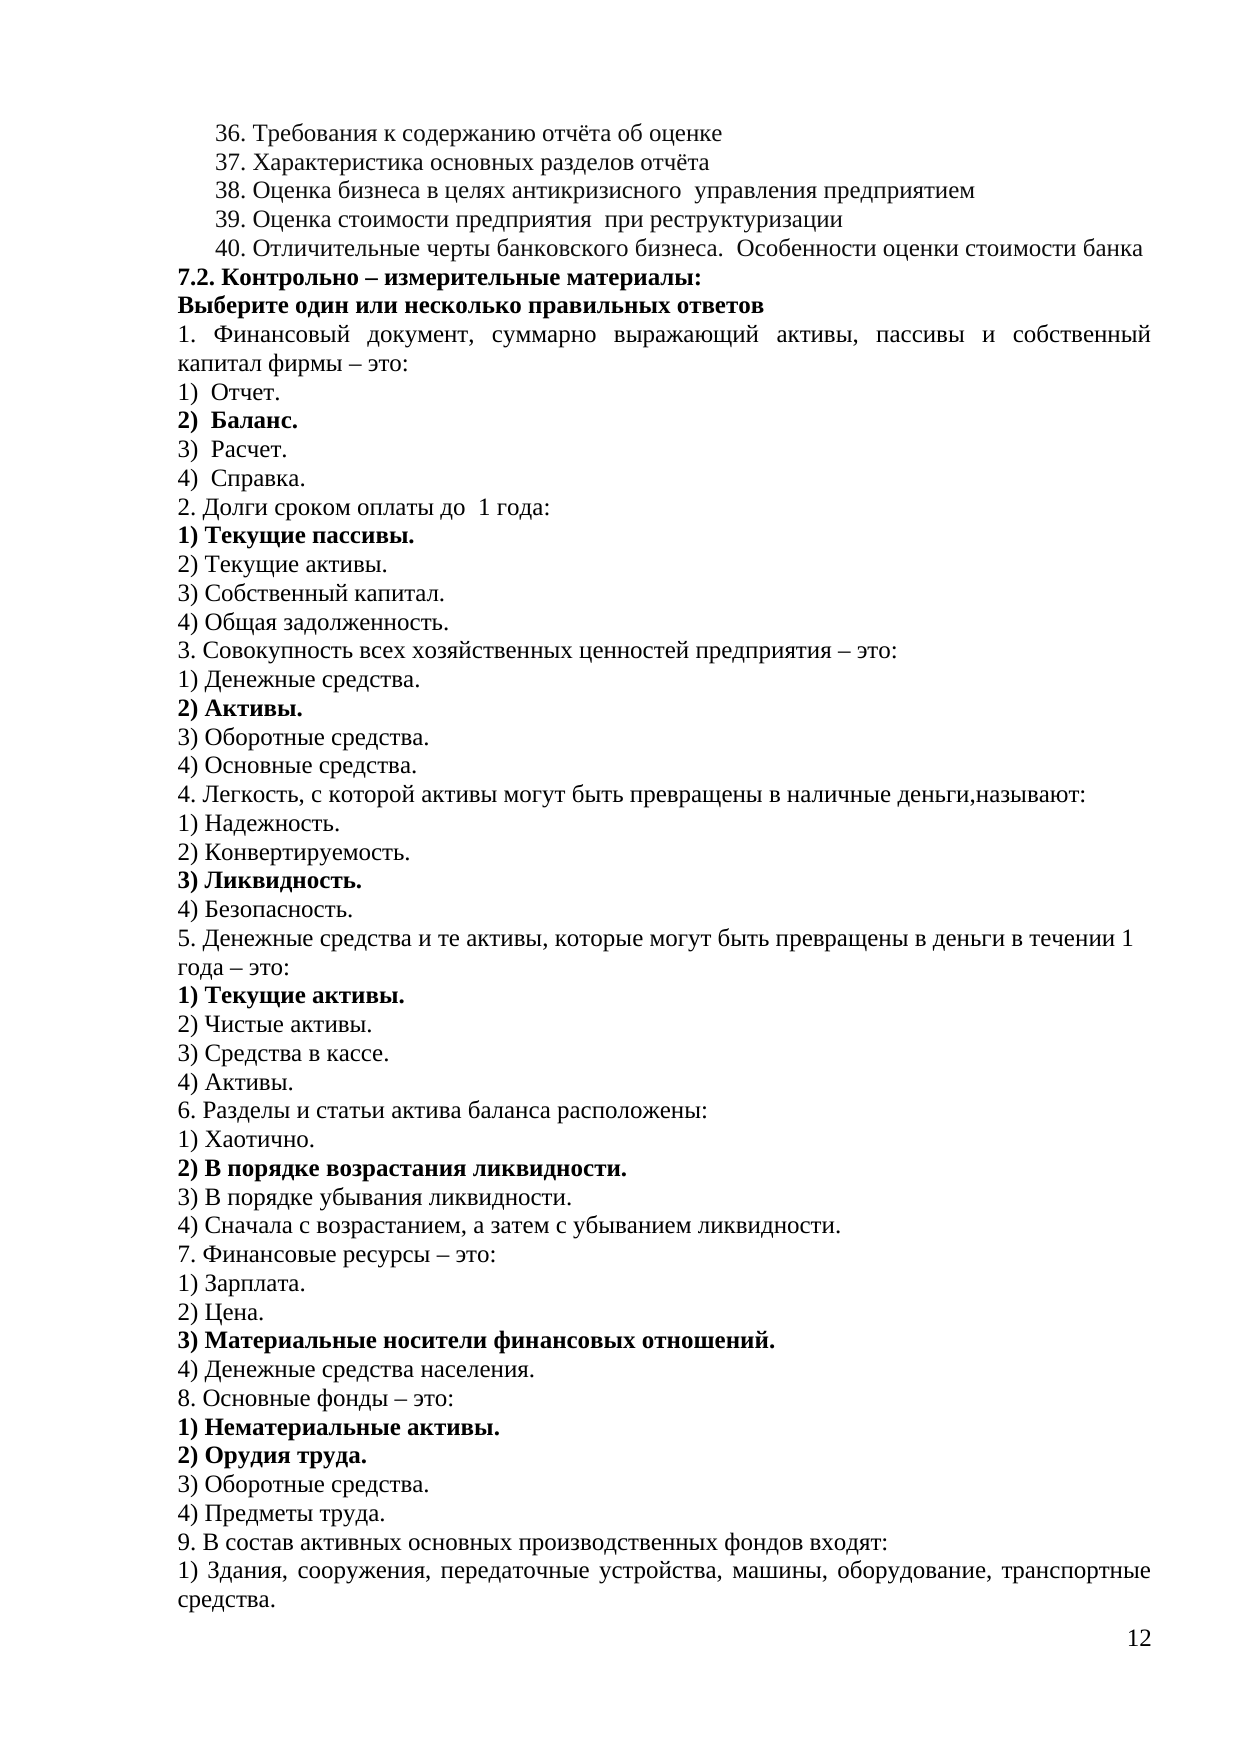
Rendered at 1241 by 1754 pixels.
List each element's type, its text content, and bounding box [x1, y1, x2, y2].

text 2) В порядке возрастания ликвидности. [177, 1153, 1152, 1182]
text 3) Расчет. [177, 434, 1152, 463]
text 1) Надежность. [177, 808, 1152, 837]
text 1. Финансовый документ, суммарно выражающий активы, пассивы и собственный капитал фирмы – это: [177, 319, 1152, 377]
text 3) Материальные носители финансовых отношений. [177, 1326, 1152, 1354]
text 7. Финансовые ресурсы – это: [177, 1239, 1152, 1268]
text 4) Денежные средства населения. [177, 1354, 1152, 1383]
text 2) Активы. [177, 693, 1152, 722]
list Оценка стоимости предприятия при реструктуризации [215, 204, 1152, 233]
text 2) Конвертируемость. [177, 837, 1152, 866]
text 1) Хаотично. [177, 1124, 1152, 1153]
text 1) Зарплата. [177, 1268, 1152, 1297]
list Характеристика основных разделов отчёта [215, 147, 1152, 176]
text 2) Цена. [177, 1297, 1152, 1326]
text 2) Орудия труда. [177, 1441, 1152, 1469]
text 1) Нематериальные активы. [177, 1412, 1152, 1441]
text 1) Здания, сооружения, передаточные устройства, машины, оборудование, транспортные средства. [177, 1556, 1152, 1613]
text 2) Баланс. [177, 406, 1152, 434]
text 3) Оборотные средства. [177, 722, 1152, 751]
text 5. Денежные средства и те активы, которые могут быть превращены в деньги в течении 1 года – это: [177, 923, 1152, 981]
text 4. Легкость, с которой активы могут быть превращены в наличные деньги,называют: [177, 779, 1152, 808]
text 4) Справка. [177, 463, 1152, 492]
list Оценка бизнеса в целях антикризисного управления предприятием [215, 176, 1152, 204]
text 3) Ликвидность. [177, 866, 1152, 894]
text 9. В состав активных основных производственных фондов входят: [177, 1527, 1152, 1556]
text 3) Оборотные средства. [177, 1469, 1152, 1498]
text 4) Активы. [177, 1067, 1152, 1096]
text 4) Безопасность. [177, 894, 1152, 923]
text 1) Отчет. [177, 377, 1152, 406]
text 1) Текущие пассивы. [177, 521, 1152, 549]
text 2) Текущие активы. [177, 549, 1152, 578]
text 8. Основные фонды – это: [177, 1383, 1152, 1412]
text 1) Текущие активы. [177, 981, 1152, 1009]
text 2) Чистые активы. [177, 1009, 1152, 1038]
text 3. Совокупность всех хозяйственных ценностей предприятия – это: [177, 636, 1152, 664]
text 7.2. Контрольно – измерительные материалы: [177, 262, 1152, 291]
list Требования к содержанию отчёта об оценке [215, 118, 1152, 147]
text 4) Общая задолженность. [177, 607, 1152, 636]
list Отличительные черты банковского бизнеса. Особенности оценки стоимости банка [215, 233, 1152, 262]
text 4) Основные средства. [177, 751, 1152, 779]
text 4) Сначала с возрастанием, а затем с убыванием ликвидности. [177, 1211, 1152, 1239]
text 3) В порядке убывания ликвидности. [177, 1182, 1152, 1211]
text 6. Разделы и статьи актива баланса расположены: [177, 1096, 1152, 1124]
text 3) Собственный капитал. [177, 578, 1152, 607]
text 4) Предметы труда. [177, 1498, 1152, 1527]
text 3) Средства в кассе. [177, 1038, 1152, 1067]
text Выберите один или несколько правильных ответов [177, 291, 1152, 319]
text 1) Денежные средства. [177, 664, 1152, 693]
text 2. Долги сроком оплаты до 1 года: [177, 492, 1152, 521]
